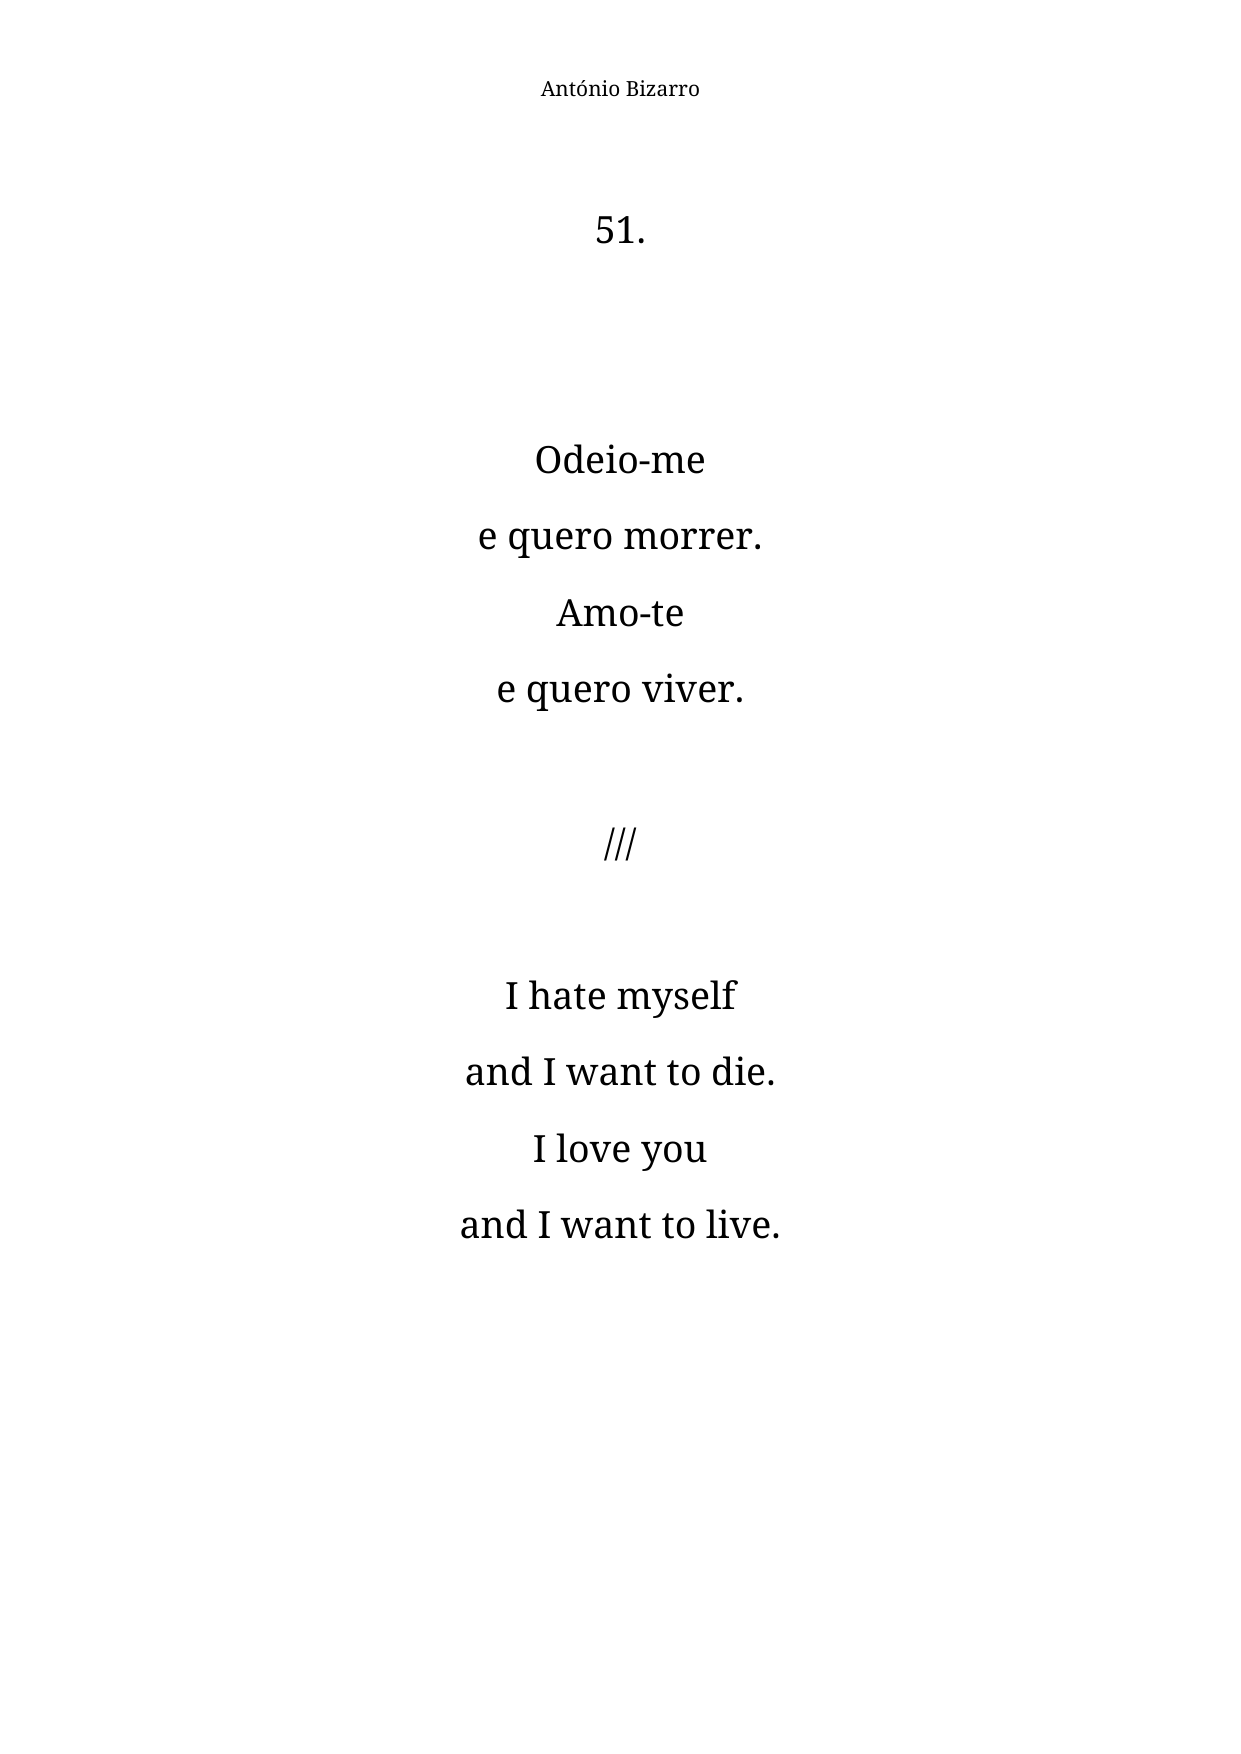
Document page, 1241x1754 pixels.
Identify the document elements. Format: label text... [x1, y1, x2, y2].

text and I want to live. [75, 1199, 1165, 1250]
text e quero viver. [75, 663, 1165, 714]
text I hate myself [75, 969, 1165, 1020]
text 51. [75, 203, 1165, 254]
text Odeio-me [75, 433, 1165, 484]
text and I want to die. [75, 1046, 1165, 1097]
text I love you [75, 1122, 1165, 1173]
text e quero morrer. [75, 510, 1165, 561]
text /// [75, 816, 1165, 867]
text Amo-te [75, 586, 1165, 637]
